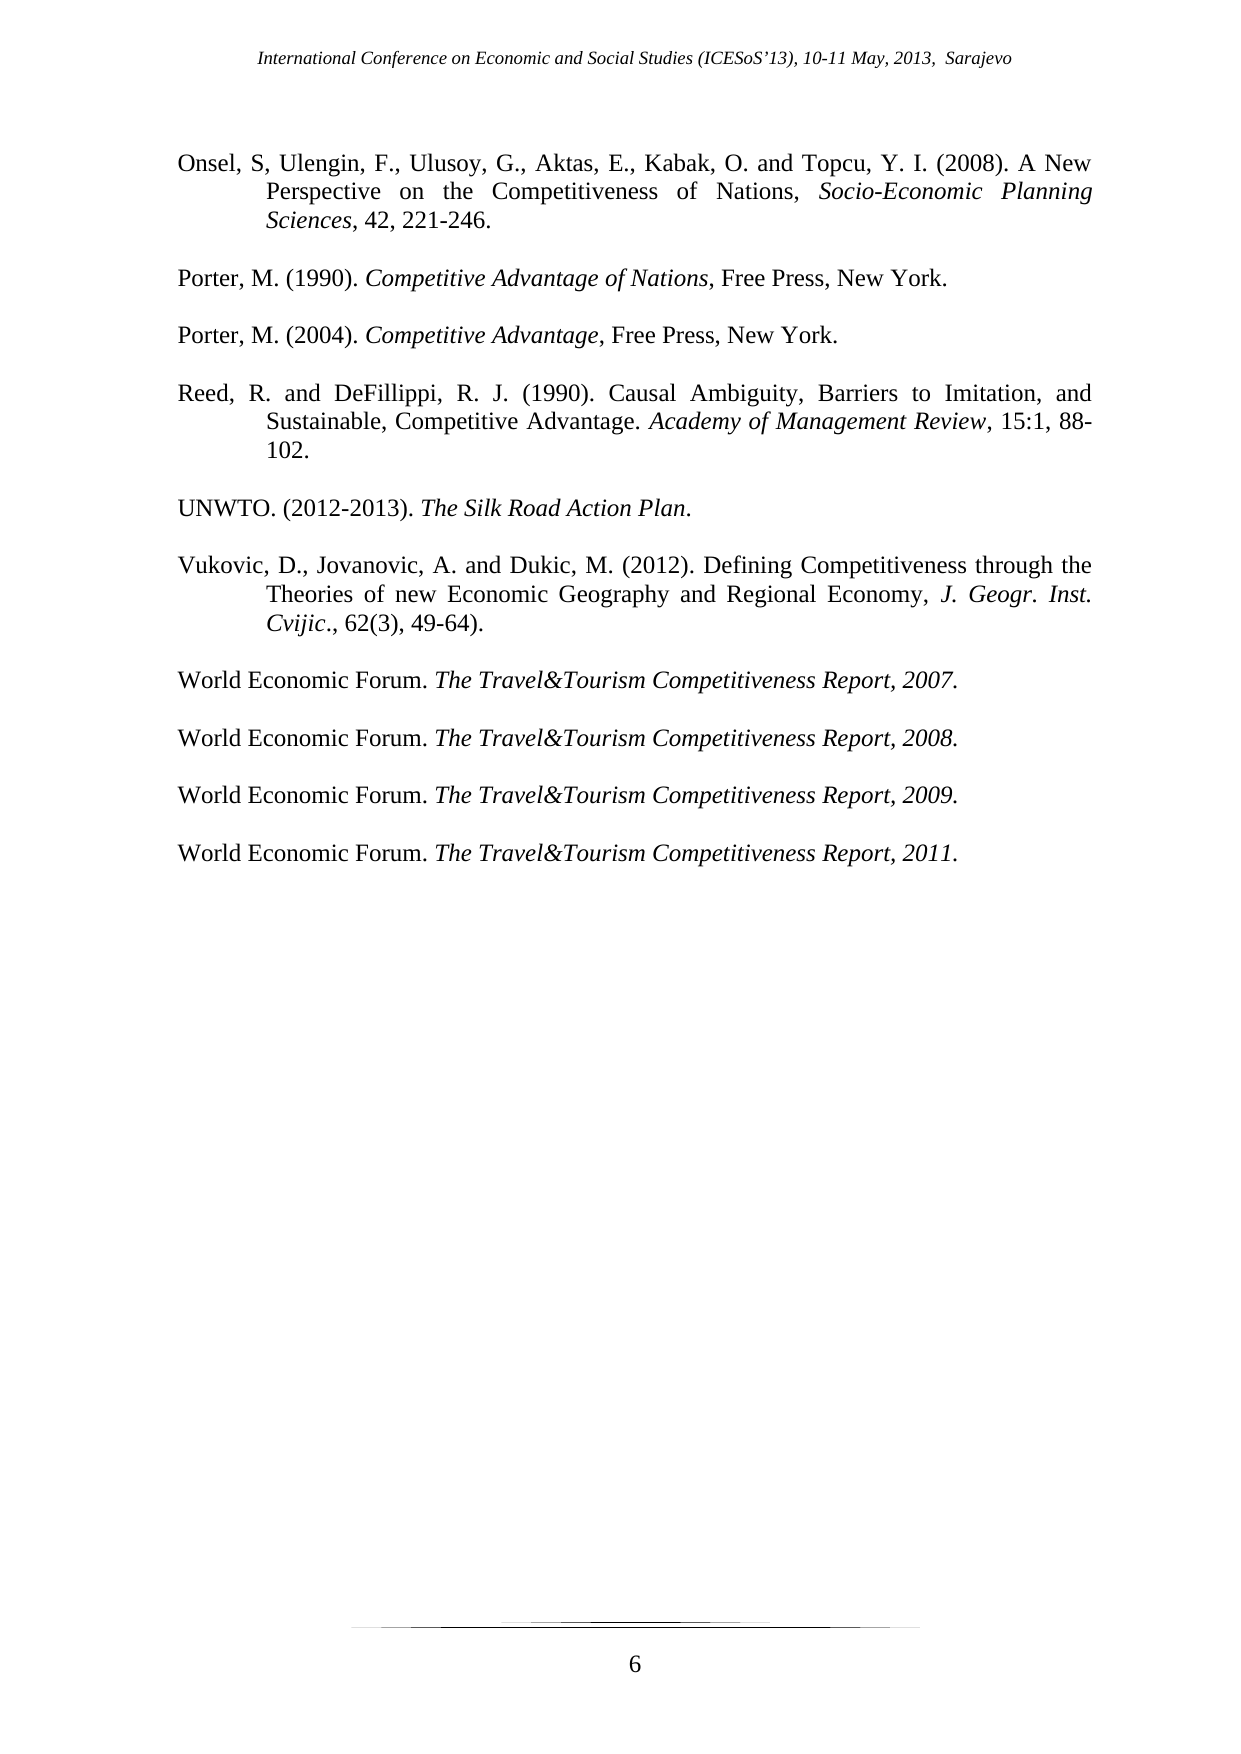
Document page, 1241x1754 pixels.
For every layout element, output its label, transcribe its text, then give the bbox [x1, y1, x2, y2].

text Vukovic, D., Jovanovic, A. and Dukic, M. (2012). Defining Competitiveness through the Theories of new Economic Geography and Regional Economy, J. Geogr. Inst. Cvijic., 62(3), 49-64). [177, 550, 1092, 636]
text World Economic Forum. The Travel&Tourism Competitiveness Report, 2008. [177, 723, 1092, 751]
text World Economic Forum. The Travel&Tourism Competitiveness Report, 2007. [177, 665, 1092, 694]
text World Economic Forum. The Travel&Tourism Competitiveness Report, 2011. [177, 838, 1092, 866]
text Reed, R. and DeFillippi, R. J. (1990). Causal Ambiguity, Barriers to Imitation, and Sustainable, Competitive Advantage. Academy of Management Review, 15:1, 88-102. [177, 378, 1092, 464]
text UNWTO. (2012-2013). The Silk Road Action Plan. [177, 493, 1092, 521]
text Porter, M. (2004). Competitive Advantage, Free Press, New York. [177, 320, 1092, 349]
text Onsel, S, Ulengin, F., Ulusoy, G., Aktas, E., Kabak, O. and Topcu, Y. I. (2008). A New Perspective on the Competitiveness of Nations, Socio-Economic Planning Sciences, 42, 221-246. [177, 148, 1092, 234]
text World Economic Forum. The Travel&Tourism Competitiveness Report, 2009. [177, 780, 1092, 809]
text Porter, M. (1990). Competitive Advantage of Nations, Free Press, New York. [177, 263, 1092, 291]
